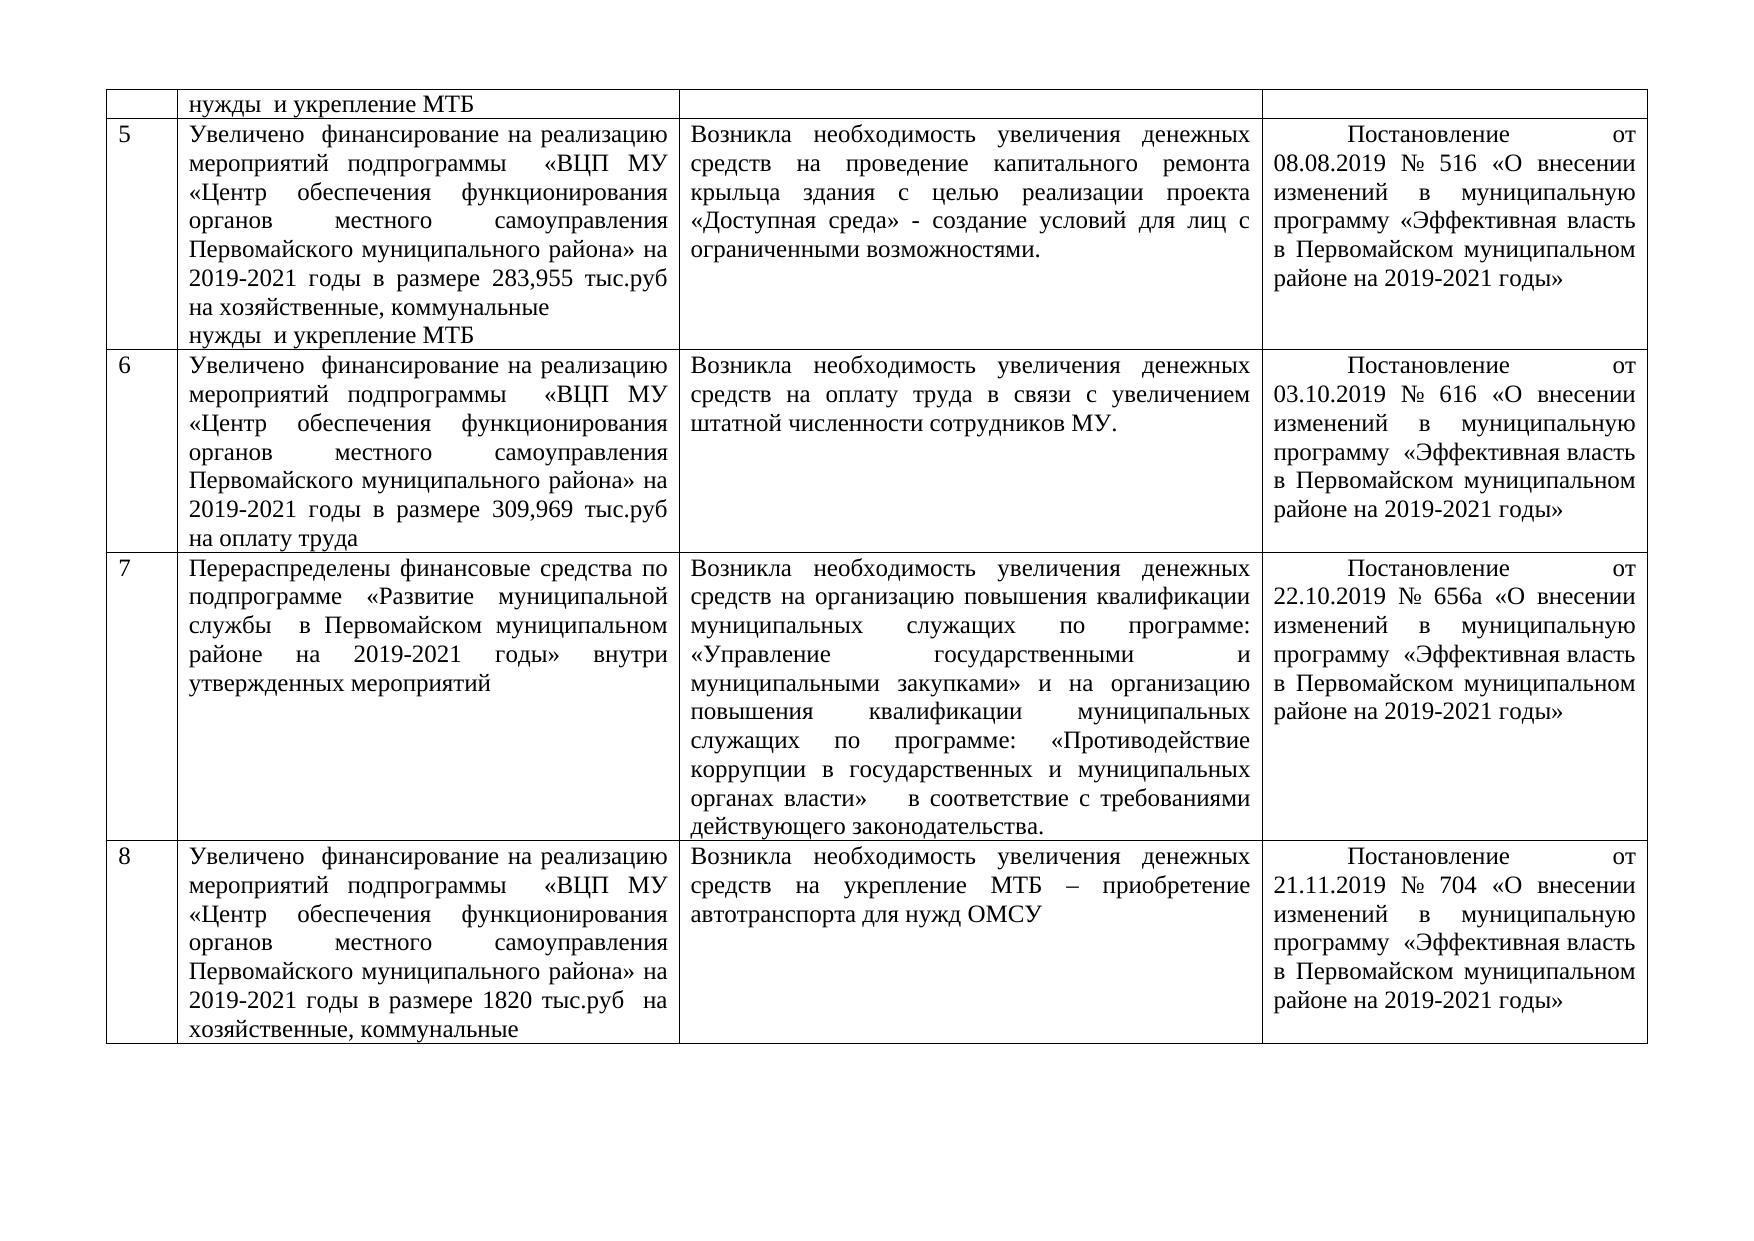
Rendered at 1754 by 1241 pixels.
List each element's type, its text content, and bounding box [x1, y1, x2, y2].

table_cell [178, 841, 679, 1042]
table_cell 8 [107, 841, 177, 1042]
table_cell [680, 841, 1262, 1042]
table_cell Перераспределены финансовые средства по подпрограмме «Развитие муниципальной службы в Первомайском муниципальном районе на 2019-2021 годы» внутри утвержденных мероприятий [178, 553, 679, 840]
table_cell 5 [107, 119, 177, 349]
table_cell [1263, 841, 1647, 1042]
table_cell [680, 90, 1262, 118]
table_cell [1263, 90, 1647, 118]
table_cell Постановление от 22.10.2019 № 656а «О внесении изменений в муниципальную программу «Эффективная власть в Первомайском муниципальном районе на 2019-2021 годы» [1263, 553, 1647, 840]
table_cell 7 [107, 553, 177, 840]
table_cell 4 [107, 90, 177, 118]
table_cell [178, 90, 679, 118]
table_cell Возникла необходимость увеличения денежных средств на организацию повышения квалификации муниципальных служащих по программе: «Управление государственными и муниципальными закупками» и на организацию повышения квалификации муниципальных служащих по программе: «Противодействие коррупции в государственных и муниципальных органах власти» в соответствие с требованиями действующего законодательства. [680, 553, 1262, 840]
table_cell Постановление от 03.10.2019 № 616 «О внесении изменений в муниципальную программу «Эффективная власть в Первомайском муниципальном районе на 2019-2021 годы» [1263, 350, 1647, 552]
table_cell Возникла необходимость увеличения денежных средств на проведение капитального ремонта крыльца здания с целью реализации проекта «Доступная среда» - создание условий для лиц с ограниченными возможностями. [680, 119, 1262, 349]
table_cell Постановление от 08.08.2019 № 516 «О внесении изменений в муниципальную программу «Эффективная власть в Первомайском муниципальном районе на 2019-2021 годы» [1263, 119, 1647, 349]
table_cell Увеличено финансирование на реализацию мероприятий подпрограммы «ВЦП МУ «Центр обеспечения функционирования органов местного самоуправления Первомайского муниципального района» на 2019-2021 годы в размере 309,969 тыс.руб на оплату труда [178, 350, 679, 552]
table_cell 6 [107, 350, 177, 552]
table_cell Возникла необходимость увеличения денежных средств на оплату труда в связи с увеличением штатной численности сотрудников МУ. [680, 350, 1262, 552]
table_cell Увеличено финансирование на реализацию мероприятий подпрограммы «ВЦП МУ «Центр обеспечения функционирования органов местного самоуправления Первомайского муниципального района» на 2019-2021 годы в размере 283,955 тыс.руб на хозяйственные, коммунальные нужды и укрепление МТБ [178, 119, 679, 349]
